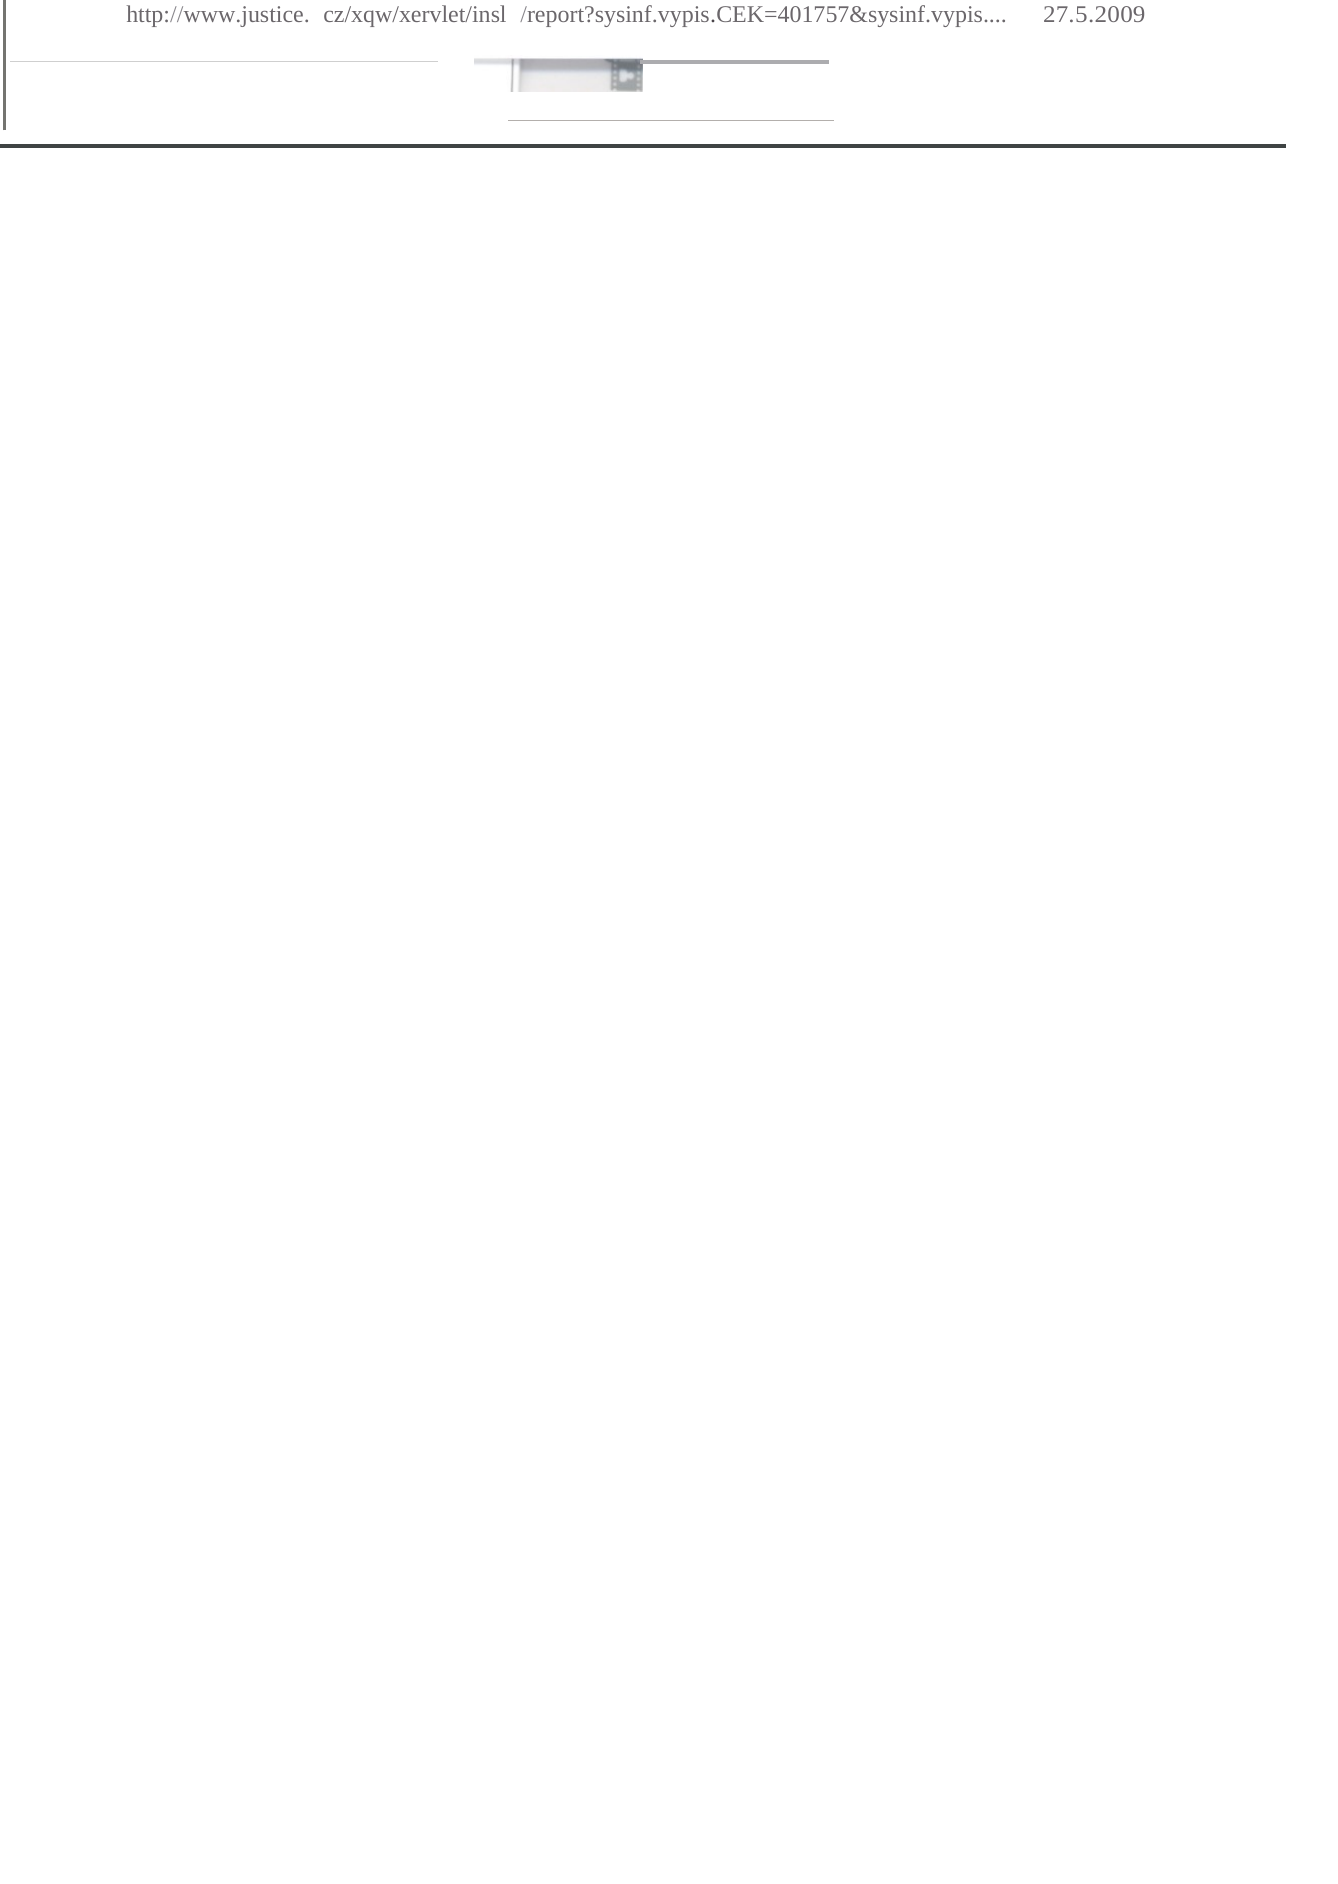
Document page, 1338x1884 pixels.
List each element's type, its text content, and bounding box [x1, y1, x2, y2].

picture [474, 55, 643, 92]
text http://www.justice. cz/xqw/xervlet/insl /report?sysinf.vypis.CEK=401757&sysinf.vypis.... 27.5.2009 [126, 0, 1300, 28]
